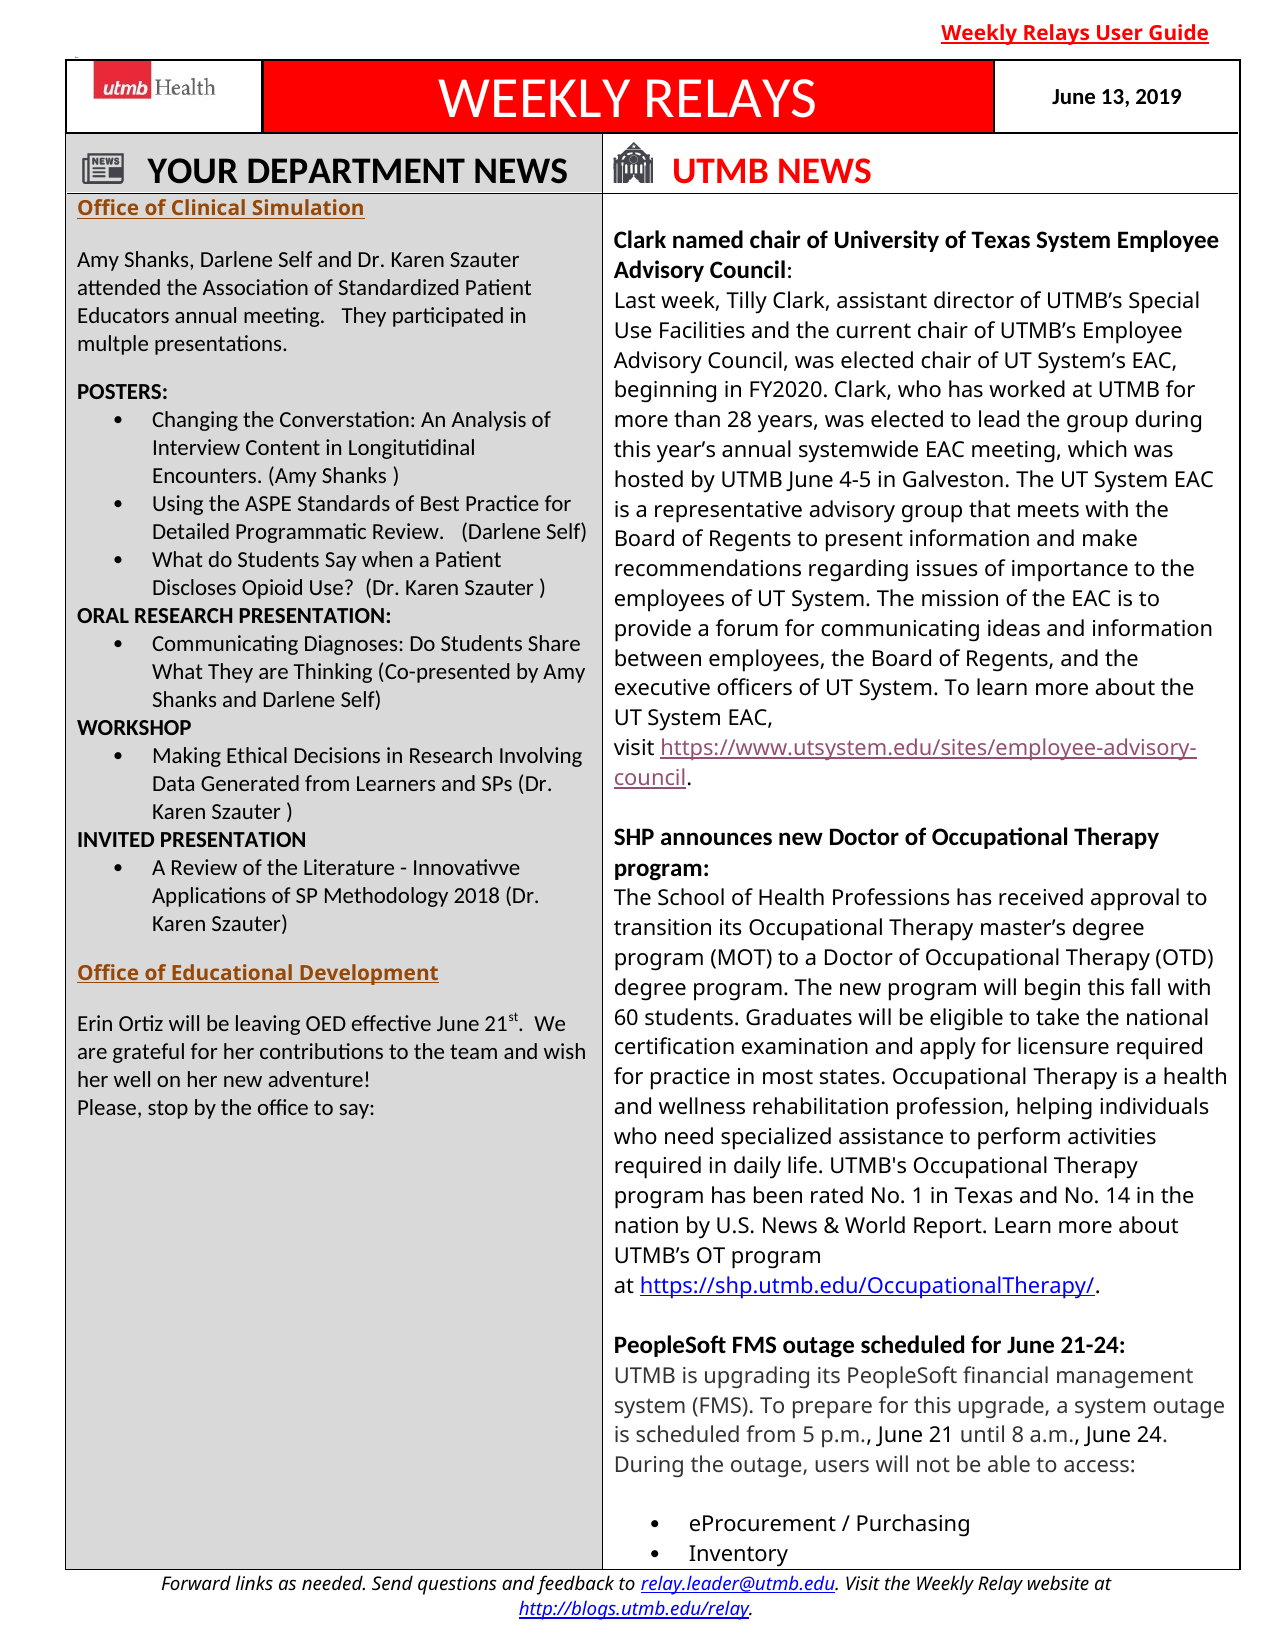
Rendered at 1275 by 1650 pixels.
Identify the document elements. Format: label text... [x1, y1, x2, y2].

picture [613, 142, 653, 183]
table_cell YOUR DEPARTMENT NEWS [66, 134, 602, 192]
table_header [67, 61, 261, 132]
picture [77, 150, 129, 189]
table_header June 13, 2019 [995, 61, 1239, 132]
table_header WEEKLY RELAYS [264, 61, 993, 132]
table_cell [603, 193, 1239, 1569]
picture [93, 61, 218, 103]
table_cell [66, 193, 602, 1569]
table_cell UTMB NEWS [603, 132, 1239, 192]
